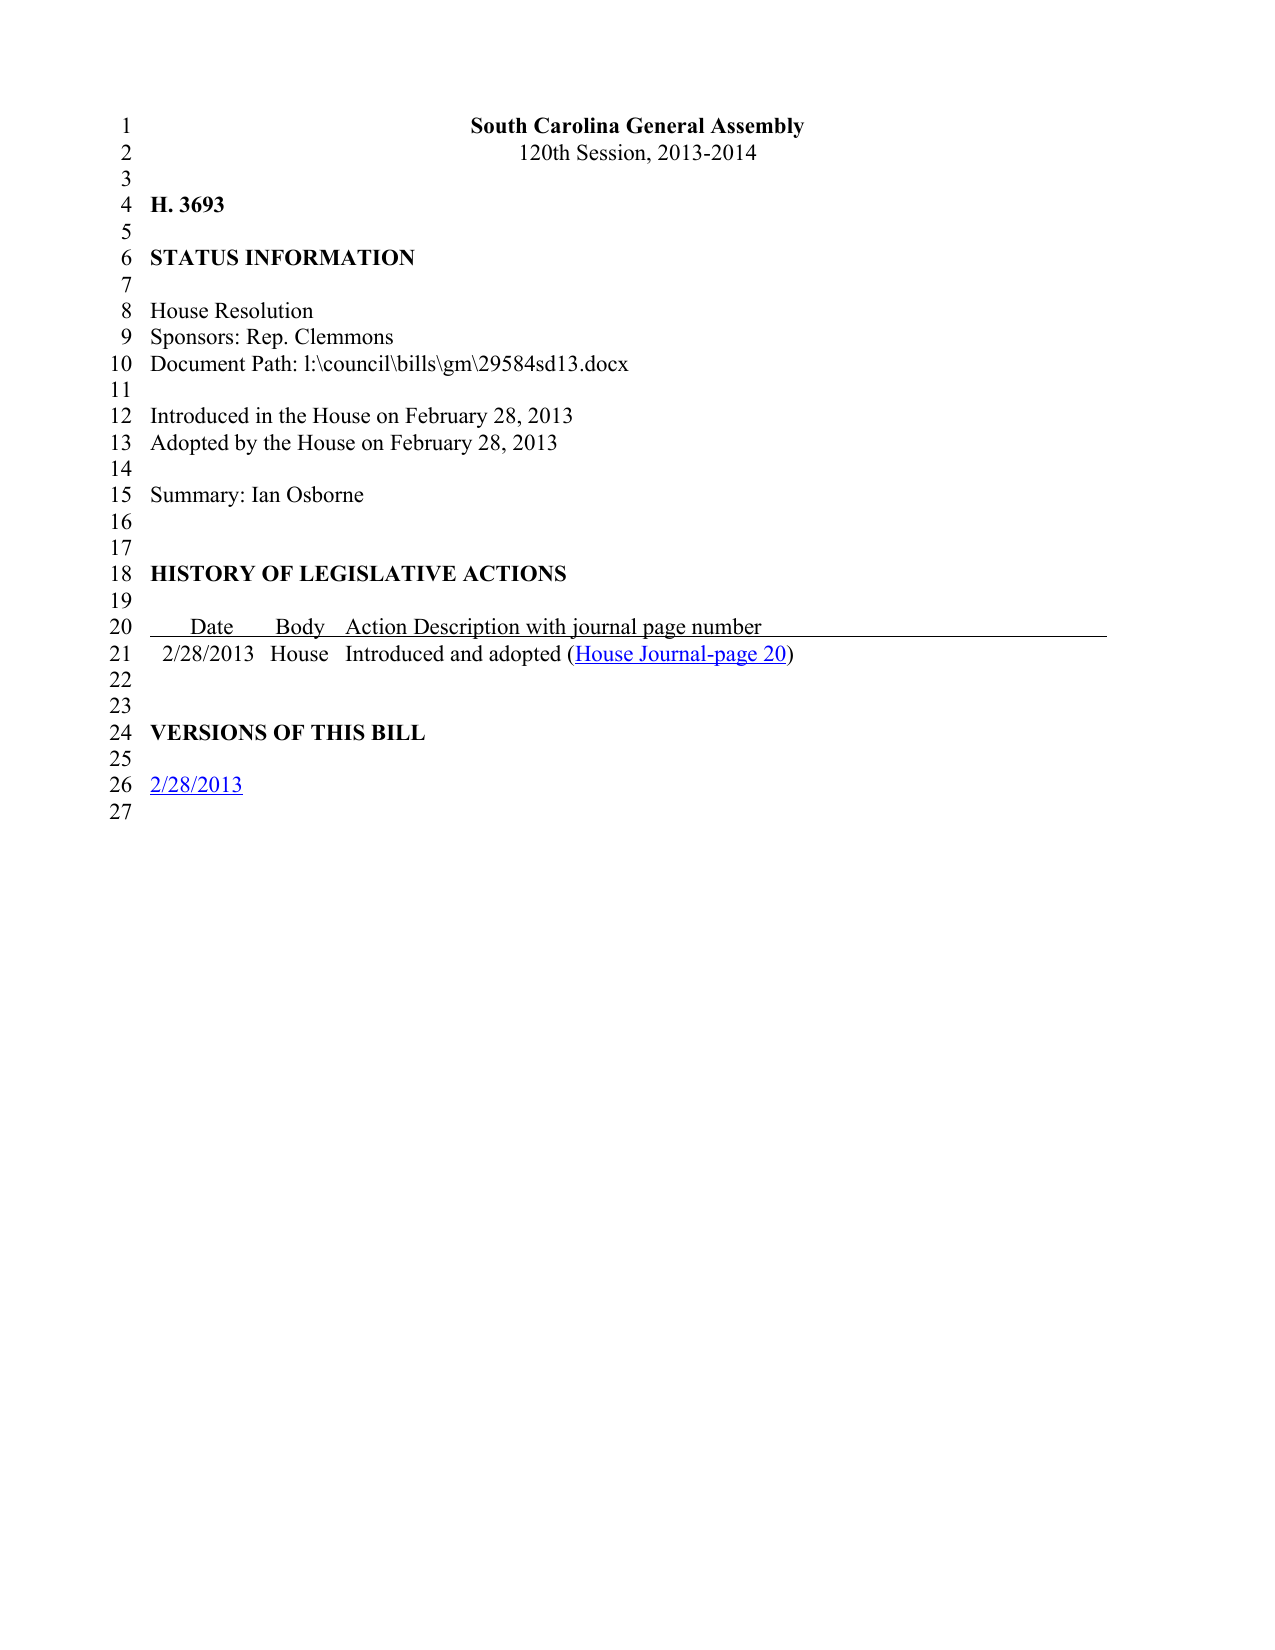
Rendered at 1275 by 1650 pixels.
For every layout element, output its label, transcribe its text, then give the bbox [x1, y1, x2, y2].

text 120th Session, 2013-2014 [150, 139, 1125, 165]
text 2/28/2013 House Introduced and adopted (House Journal-page 20) [150, 639, 1125, 666]
text Adopted by the House on February 28, 2013 [150, 429, 1125, 455]
text H. 3693 [150, 192, 1125, 218]
text Introduced in the House on February 28, 2013 [150, 402, 1125, 429]
text Date Body Action Description with journal page number [150, 613, 1125, 639]
text 2/28/2013 [150, 771, 1125, 798]
text South Carolina General Assembly [150, 112, 1125, 139]
text VERSIONS OF THIS BILL [150, 719, 1125, 745]
text Summary: Ian Osborne [150, 481, 1125, 508]
text Document Path: l:\council\bills\gm\29584sd13.docx [150, 350, 1125, 376]
text Sponsors: Rep. Clemmons [150, 323, 1125, 350]
text HISTORY OF LEGISLATIVE ACTIONS [150, 561, 1125, 587]
text STATUS INFORMATION [150, 244, 1125, 271]
text House Resolution [150, 297, 1125, 323]
